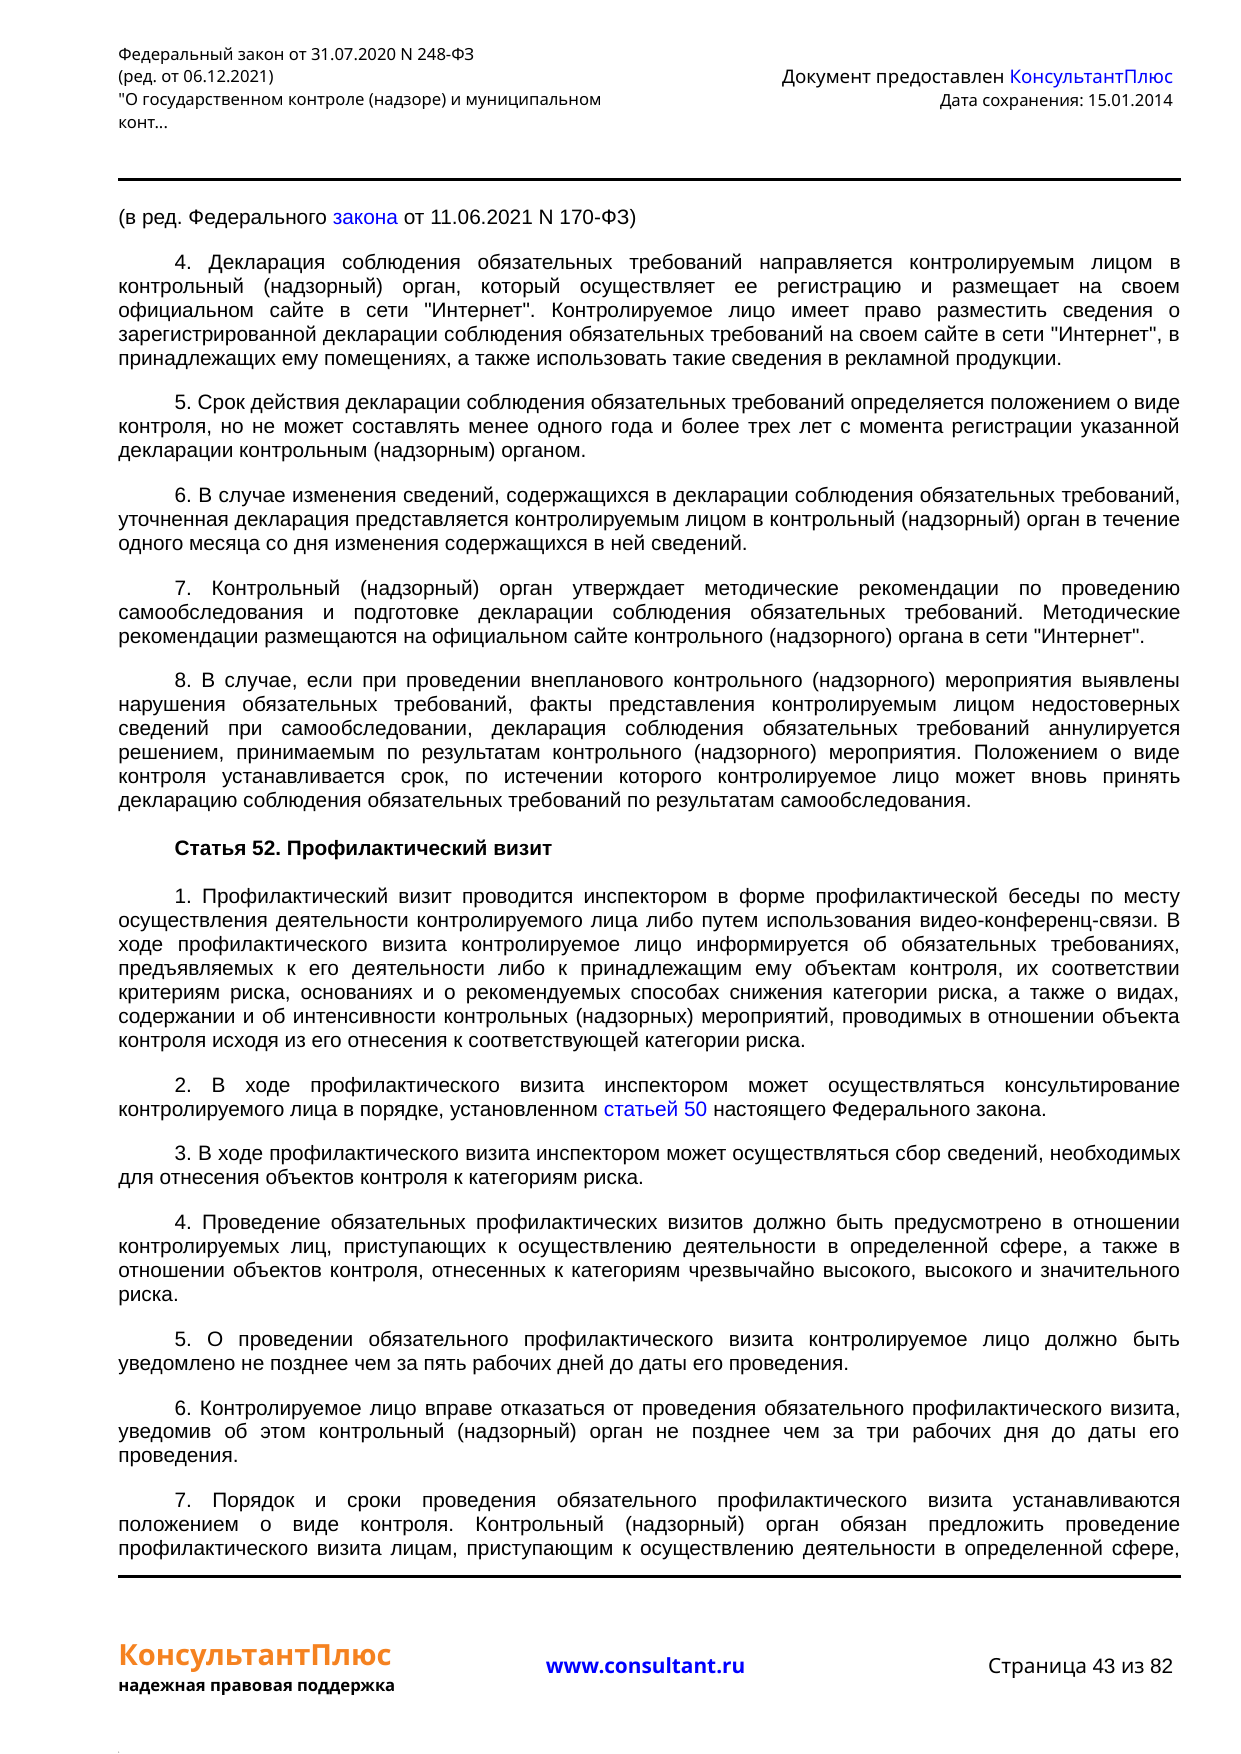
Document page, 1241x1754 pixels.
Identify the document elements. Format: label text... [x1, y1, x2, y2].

text 4. Проведение обязательных профилактических визитов должно быть предусмотрено в отношении контролируемых лиц, приступающих к осуществлению деятельности в определенной сфере, а также в отношении объектов контроля, отнесенных к категориям чрезвычайно высокого, высокого и значительного риска. [118, 1210, 1181, 1306]
text 6. В случае изменения сведений, содержащихся в декларации соблюдения обязательных требований, уточненная декларация представляется контролируемым лицом в контрольный (надзорный) орган в течение одного месяца со дня изменения содержащихся в ней сведений. [118, 483, 1181, 555]
text 5. О проведении обязательного профилактического визита контролируемое лицо должно быть уведомлено не позднее чем за пять рабочих дней до даты его проведения. [118, 1327, 1181, 1374]
text 1. Профилактический визит проводится инспектором в форме профилактической беседы по месту осуществления деятельности контролируемого лица либо путем использования видео-конференц-связи. В ходе профилактического визита контролируемое лицо информируется об обязательных требованиях, предъявляемых к его деятельности либо к принадлежащим ему объектам контроля, их соответствии критериям риска, основаниях и о рекомендуемых способах снижения категории риска, а также о видах, содержании и об интенсивности контрольных (надзорных) мероприятий, проводимых в отношении объекта контроля исходя из его отнесения к соответствующей категории риска. [118, 884, 1181, 1052]
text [118, 1488, 1181, 1560]
text 3. В ходе профилактического визита инспектором может осуществляться сбор сведений, необходимых для отнесения объектов контроля к категориям риска. [118, 1141, 1181, 1189]
text 2. В ходе профилактического визита инспектором может осуществляться консультирование контролируемого лица в порядке, установленном статьей 50 настоящего Федерального закона. [118, 1072, 1181, 1120]
title Статья 52. Профилактический визит [118, 836, 1181, 860]
text 8. В случае, если при проведении внепланового контрольного (надзорного) мероприятия выявлены нарушения обязательных требований, факты представления контролируемым лицом недостоверных сведений при самообследовании, декларация соблюдения обязательных требований аннулируется решением, принимаемым по результатам контрольного (надзорного) мероприятия. Положением о виде контроля устанавливается срок, по истечении которого контролируемое лицо может вновь принять декларацию соблюдения обязательных требований по результатам самообследования. [118, 668, 1181, 812]
text 4. Декларация соблюдения обязательных требований направляется контролируемым лицом в контрольный (надзорный) орган, который осуществляет ее регистрацию и размещает на своем официальном сайте в сети "Интернет". Контролируемое лицо имеет право разместить сведения о зарегистрированной декларации соблюдения обязательных требований на своем сайте в сети "Интернет", в принадлежащих ему помещениях, а также использовать такие сведения в рекламной продукции. [118, 249, 1181, 369]
text 6. Контролируемое лицо вправе отказаться от проведения обязательного профилактического визита, уведомив об этом контрольный (надзорный) орган не позднее чем за три рабочих дня до даты его проведения. [118, 1395, 1181, 1467]
text 7. Контрольный (надзорный) орган утверждает методические рекомендации по проведению самообследования и подготовке декларации соблюдения обязательных требований. Методические рекомендации размещаются на официальном сайте контрольного (надзорного) органа в сети "Интернет". [118, 576, 1181, 647]
text (в ред. Федерального закона от 11.06.2021 N 170-ФЗ) [118, 205, 1181, 229]
text 5. Срок действия декларации соблюдения обязательных требований определяется положением о виде контроля, но не может составлять менее одного года и более трех лет с момента регистрации указанной декларации контрольным (надзорным) органом. [118, 390, 1181, 462]
